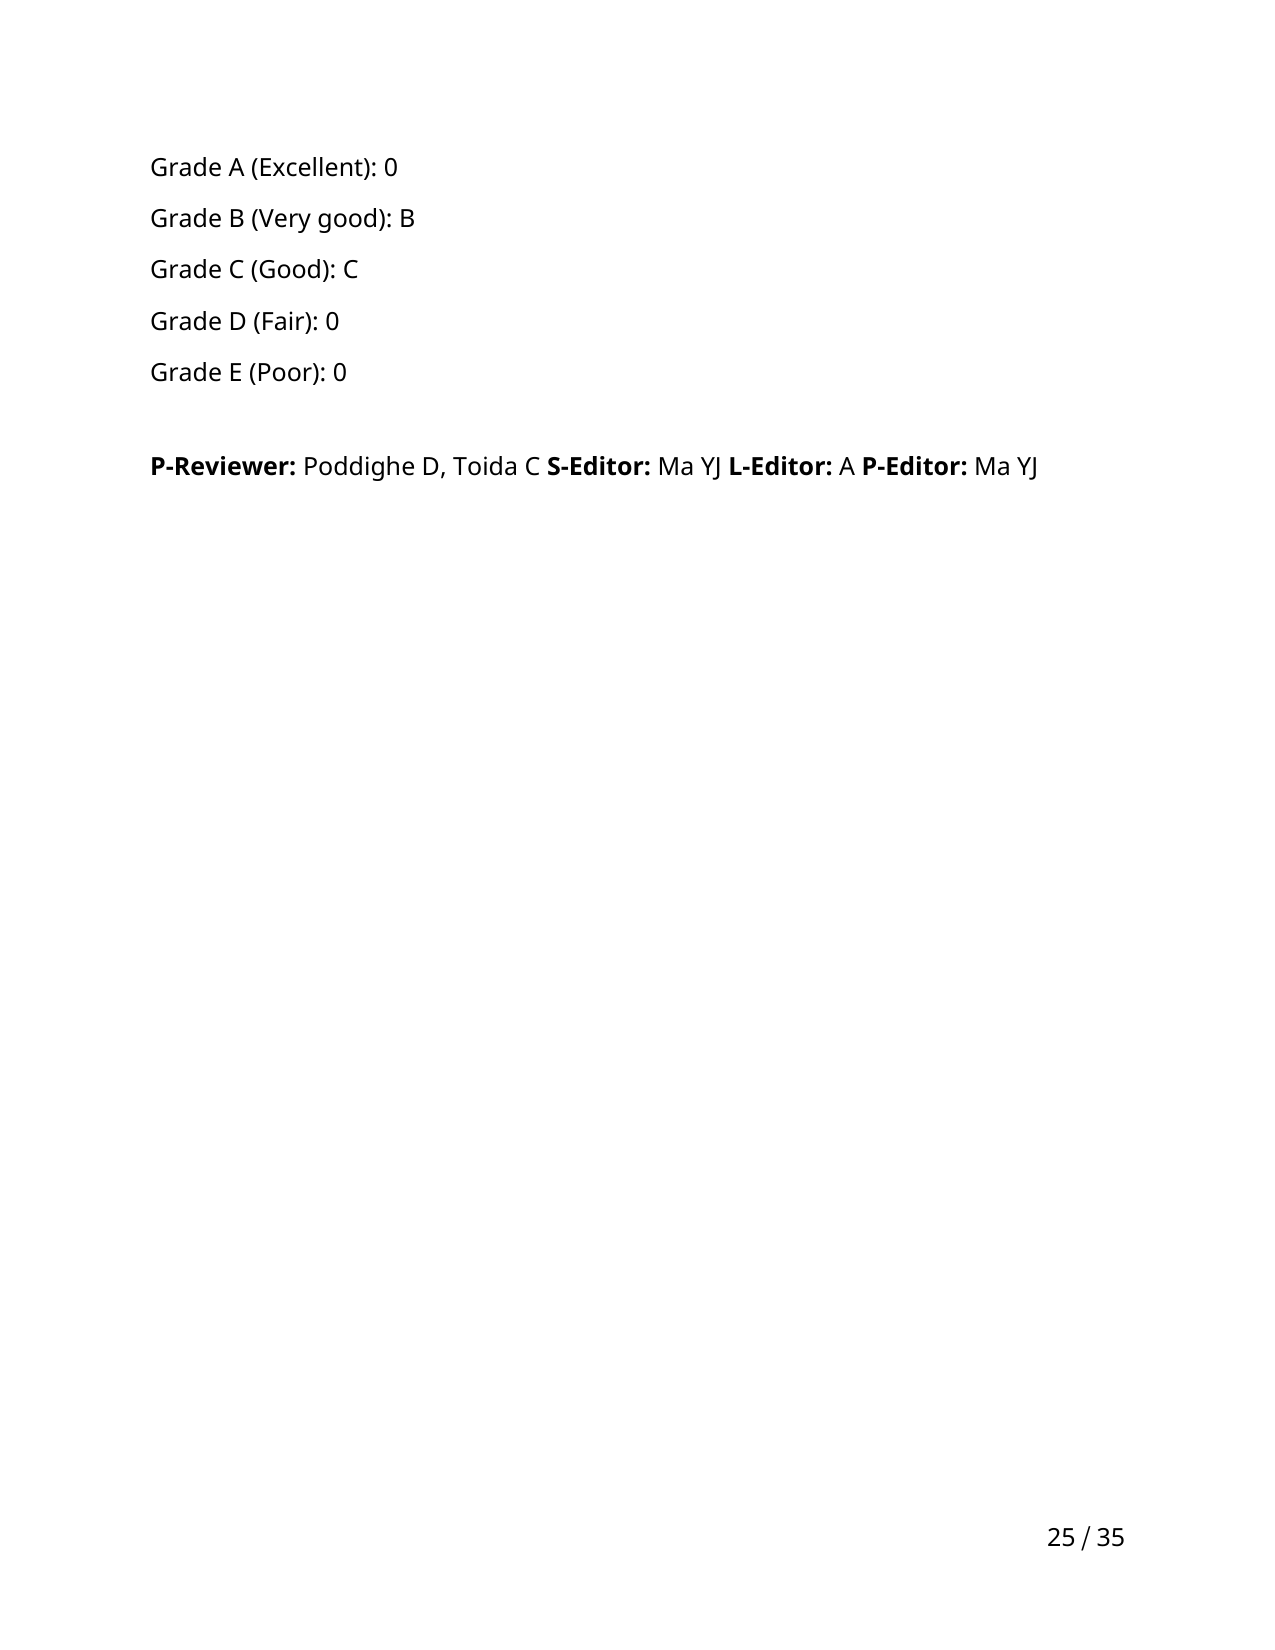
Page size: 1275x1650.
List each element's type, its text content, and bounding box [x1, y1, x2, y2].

text Grade D (Fair): 0 [150, 303, 1125, 337]
text Grade B (Very good): B [150, 201, 1125, 235]
text Grade C (Good): C [150, 252, 1125, 286]
text P-Reviewer: Poddighe D, Toida C S-Editor: Ma YJ L-Editor: A P-Editor: Ma YJ [150, 448, 1125, 482]
text Grade E (Poor): 0 [150, 354, 1125, 388]
text Grade A (Excellent): 0 [150, 150, 1125, 184]
